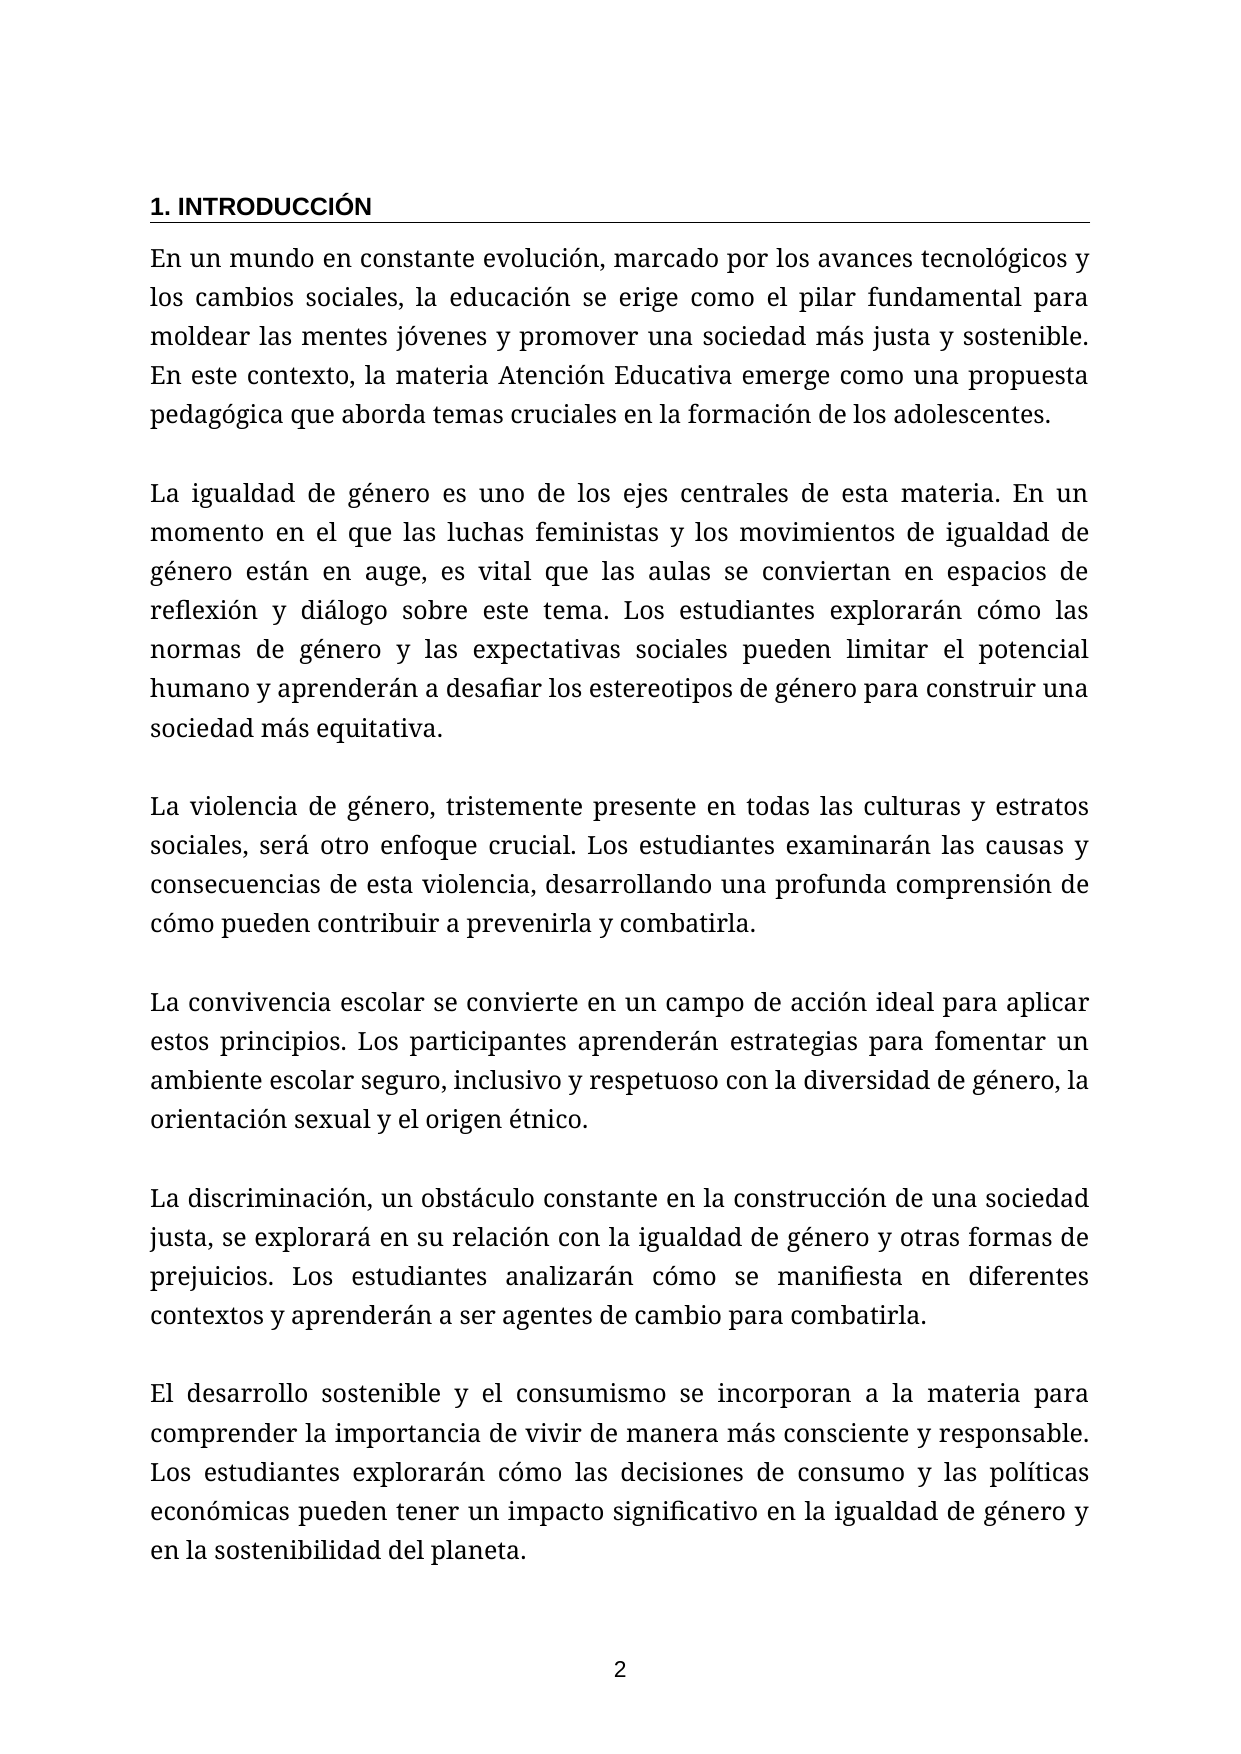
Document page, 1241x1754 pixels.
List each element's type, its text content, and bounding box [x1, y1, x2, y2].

text La convivencia escolar se convierte en un campo de acción ideal para aplicar estos principios. Los participantes aprenderán estrategias para fomentar un ambiente escolar seguro, inclusivo y respetuoso con la diversidad de género, la orientación sexual y el origen étnico. [150, 984, 1090, 1136]
text El desarrollo sostenible y el consumismo se incorporan a la materia para comprender la importancia de vivir de manera más consciente y responsable. Los estudiantes explorarán cómo las decisiones de consumo y las políticas económicas pueden tener un impacto significativo en la igualdad de género y en la sostenibilidad del planeta. [150, 1376, 1090, 1567]
text La igualdad de género es uno de los ejes centrales de esta materia. En un momento en el que las luchas feministas y los movimientos de igualdad de género están en auge, es vital que las aulas se conviertan en espacios de reflexión y diálogo sobre este tema. Los estudiantes explorarán cómo las normas de género y las expectativas sociales pueden limitar el potencial humano y aprenderán a desafiar los estereotipos de género para construir una sociedad más equitativa. [150, 475, 1090, 744]
text La discriminación, un obstáculo constante en la construcción de una sociedad justa, se explorará en su relación con la igualdad de género y otras formas de prejuicios. Los estudiantes analizarán cómo se manifiesta en diferentes contextos y aprenderán a ser agentes de cambio para combatirla. [150, 1180, 1090, 1332]
subtitle 1. INTRODUCCIÓN [150, 192, 1090, 222]
text La violencia de género, tristemente presente en todas las culturas y estratos sociales, será otro enfoque crucial. Los estudiantes examinarán las causas y consecuencias de esta violencia, desarrollando una profunda comprensión de cómo pueden contribuir a prevenirla y combatirla. [150, 789, 1090, 940]
text En un mundo en constante evolución, marcado por los avances tecnológicos y los cambios sociales, la educación se erige como el pilar fundamental para moldear las mentes jóvenes y promover una sociedad más justa y sostenible. En este contexto, la materia Atención Educativa emerge como una propuesta pedagógica que aborda temas cruciales en la formación de los adolescentes. [150, 240, 1090, 431]
